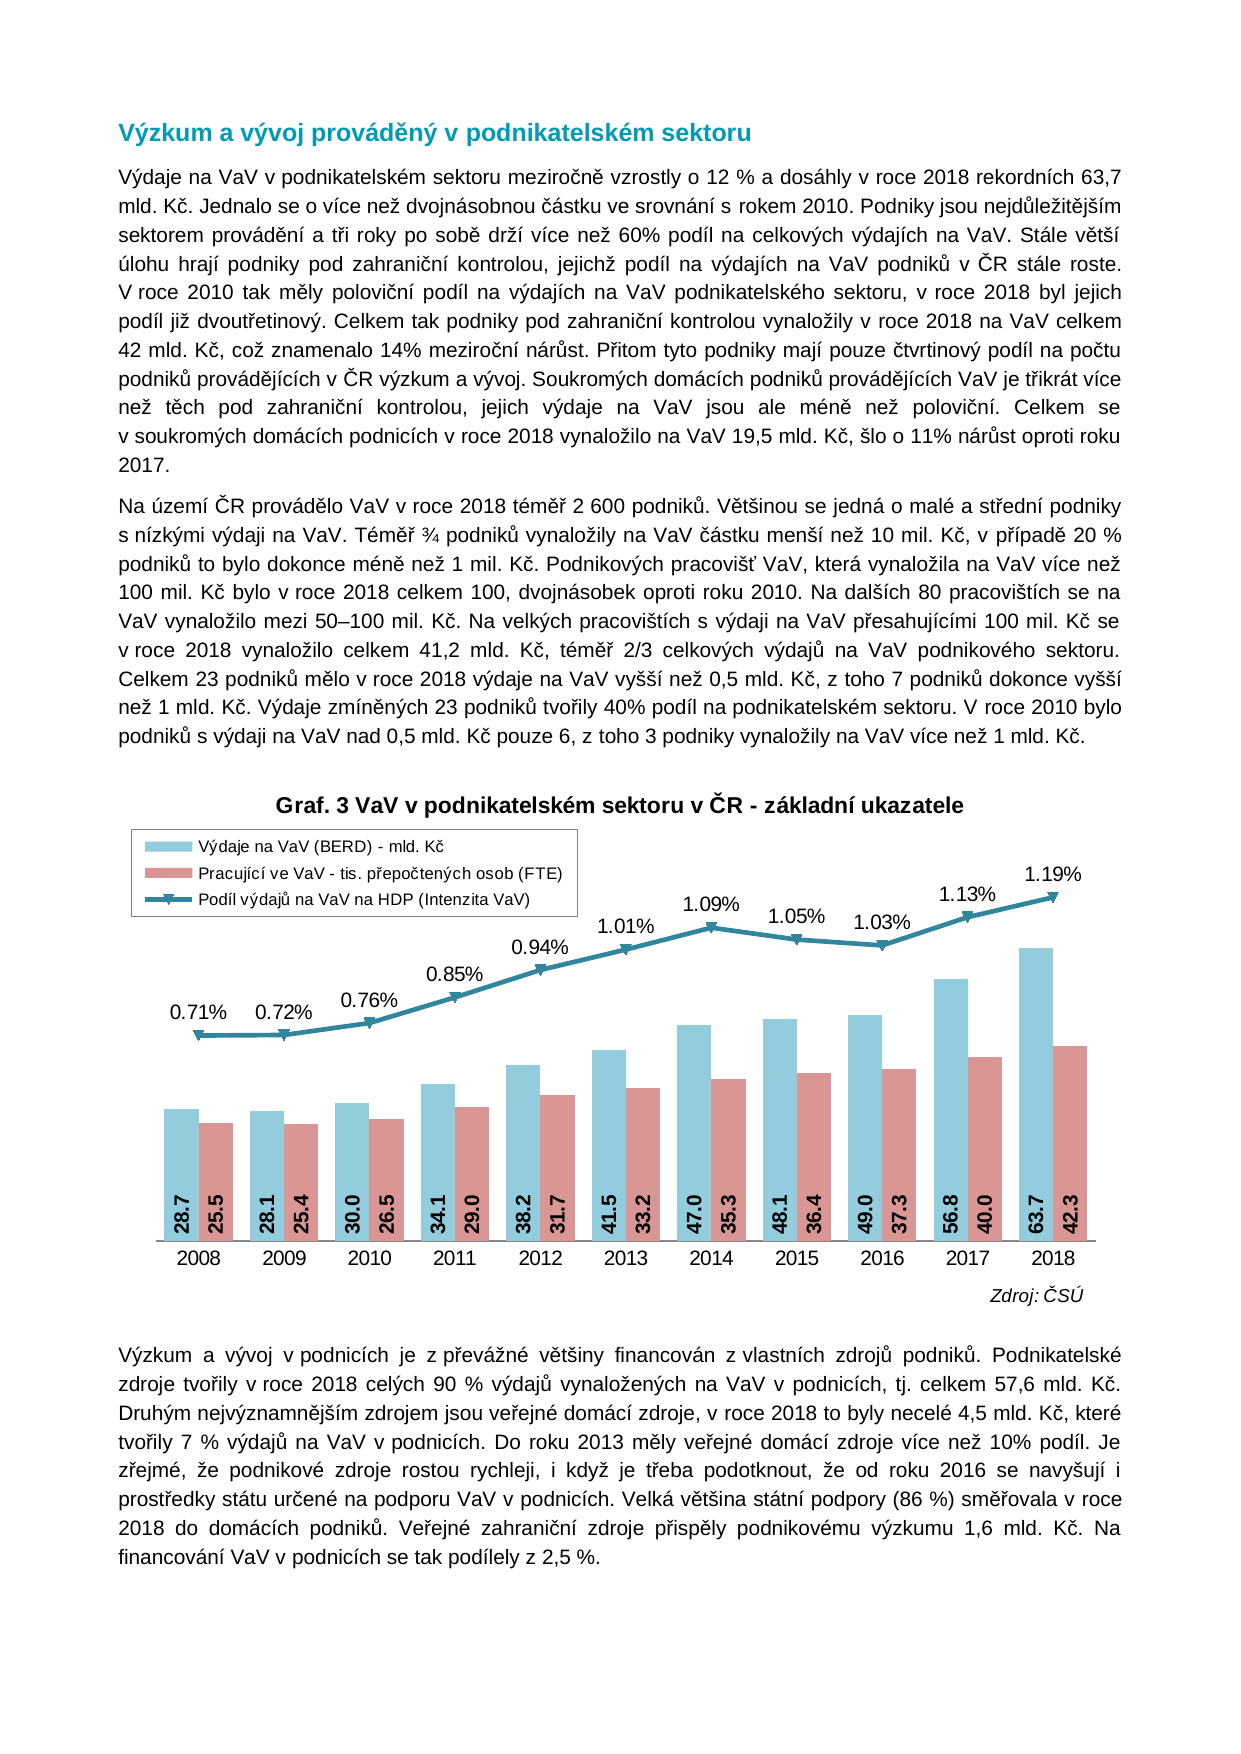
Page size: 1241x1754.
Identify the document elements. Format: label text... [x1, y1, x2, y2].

text Na území ČR provádělo VaV v roce 2018 téměř 2 600 podniků. Většinou se jedná o malé a střední podniky s nízkými výdaji na VaV. Téměř ¾ podniků vynaložily na VaV částku menší než 10 mil. Kč, v případě 20 % podniků to bylo dokonce méně než 1 mil. Kč. Podnikových pracovišť VaV, která vynaložila na VaV více než 100 mil. Kč bylo v roce 2018 celkem 100, dvojnásobek oproti roku 2010. Na dalších 80 pracovištích se na VaV vynaložilo mezi 50–100 mil. Kč. Na velkých pracovištích s výdaji na VaV přesahujícími 100 mil. Kč se v roce 2018 vynaložilo celkem 41,2 mld. Kč, téměř 2/3 celkových výdajů na VaV podnikového sektoru. Celkem 23 podniků mělo v roce 2018 výdaje na VaV vyšší než 0,5 mld. Kč, z toho 7 podniků dokonce vyšší než 1 mld. Kč. Výdaje zmíněných 23 podniků tvořily 40% podíl na podnikatelském sektoru. V roce 2010 bylo podniků s výdaji na VaV nad 0,5 mld. Kč pouze 6, z toho 3 podniky vynaložily na VaV více než 1 mld. Kč. [118, 494, 1122, 748]
text Výzkum a vývoj v podnicích je z převážné většiny financován z vlastních zdrojů podniků. Podnikatelské zdroje tvořily v roce 2018 celých 90 % výdajů vynaložených na VaV v podnicích, tj. celkem 57,6 mld. Kč. Druhým nejvýznamnějším zdrojem jsou veřejné domácí zdroje, v roce 2018 to byly necelé 4,5 mld. Kč, které tvořily 7 % výdajů na VaV v podnicích. Do roku 2013 měly veřejné domácí zdroje více než 10% podíl. Je zřejmé, že podnikové zdroje rostou rychleji, i když je třeba podotknout, že od roku 2016 se navyšují i prostředky státu určené na podporu VaV v podnicích. Velká většina státní podpory (86 %) směřovala v roce 2018 do domácích podniků. Veřejné zahraniční zdroje přispěly podnikovému výzkumu 1,6 mld. Kč. Na financování VaV v podnicích se tak podílely z 2,5 %. [118, 765, 1122, 1568]
text Výzkum a vývoj prováděný v podnikatelském sektoru [118, 118, 1122, 147]
text Výdaje na VaV v podnikatelském sektoru meziročně vzrostly o 12 % a dosáhly v roce 2018 rekordních 63,7 mld. Kč. Jednalo se o více než dvojnásobnou částku ve srovnání s rokem 2010. Podniky jsou nejdůležitějším sektorem provádění a tři roky po sobě drží více než 60% podíl na celkových výdajích na VaV. Stále větší úlohu hrají podniky pod zahraniční kontrolou, jejichž podíl na výdajích na VaV podniků v ČR stále roste. V roce 2010 tak měly poloviční podíl na výdajích na VaV podnikatelského sektoru, v roce 2018 byl jejich podíl již dvoutřetinový. Celkem tak podniky pod zahraniční kontrolou vynaložily v roce 2018 na VaV celkem 42 mld. Kč, což znamenalo 14% meziroční nárůst. Přitom tyto podniky mají pouze čtvrtinový podíl na počtu podniků provádějících v ČR výzkum a vývoj. Soukromých domácích podniků provádějících VaV je třikrát více než těch pod zahraniční kontrolou, jejich výdaje na VaV jsou ale méně než poloviční. Celkem se v soukromých domácích podnicích v roce 2018 vynaložilo na VaV 19,5 mld. Kč, šlo o 11% nárůst oproti roku 2017. [118, 165, 1122, 477]
